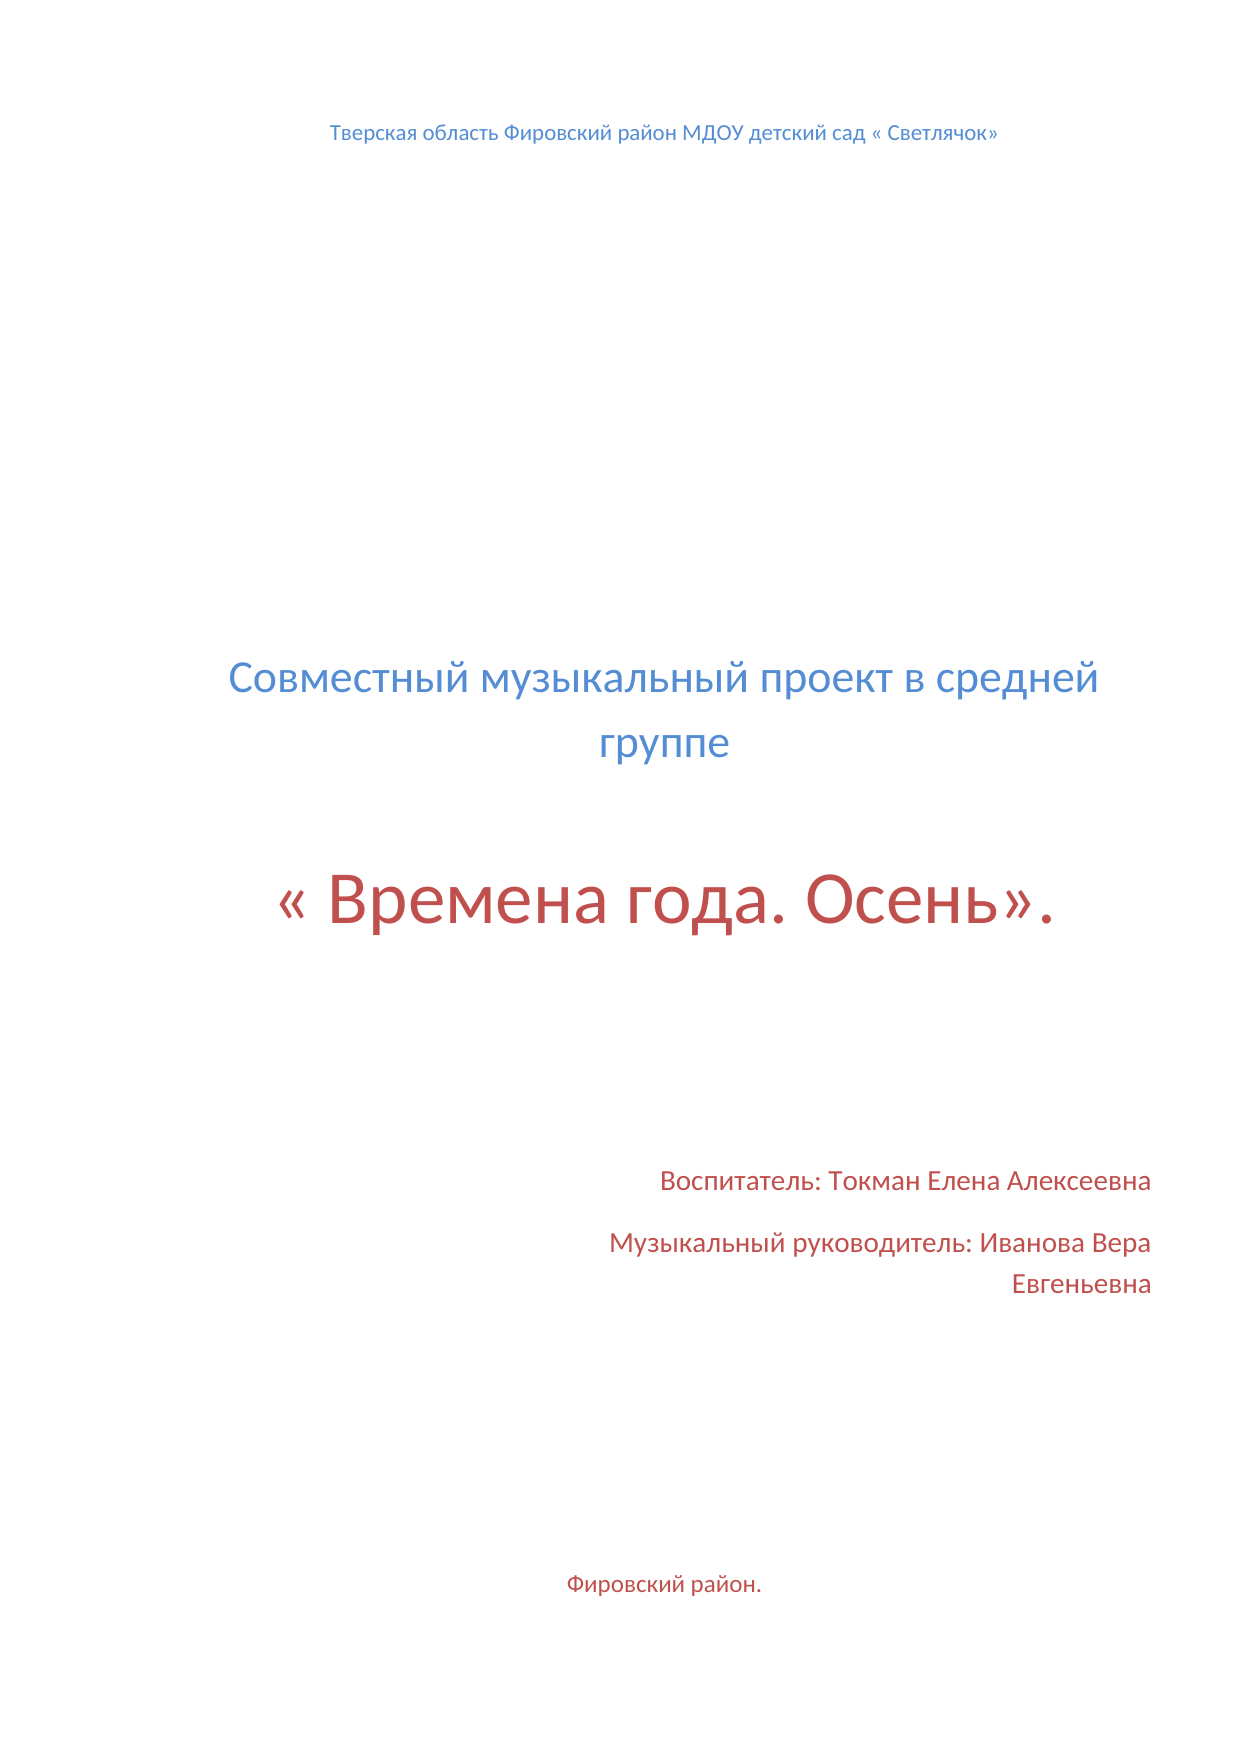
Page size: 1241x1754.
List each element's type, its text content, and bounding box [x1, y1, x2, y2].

text « Времена года. Осень». [177, 851, 1152, 942]
text Совместный музыкальный проект в средней группе [177, 648, 1152, 768]
text Фировский район. [177, 1568, 1152, 1598]
text Музыкальный руководитель: Иванова Вера Евгеньевна [177, 1224, 1152, 1300]
text Воспитатель: Токман Елена Алексеевна [177, 1162, 1152, 1198]
text Тверская область Фировский район МДОУ детский сад « Светлячок» [177, 118, 1152, 146]
